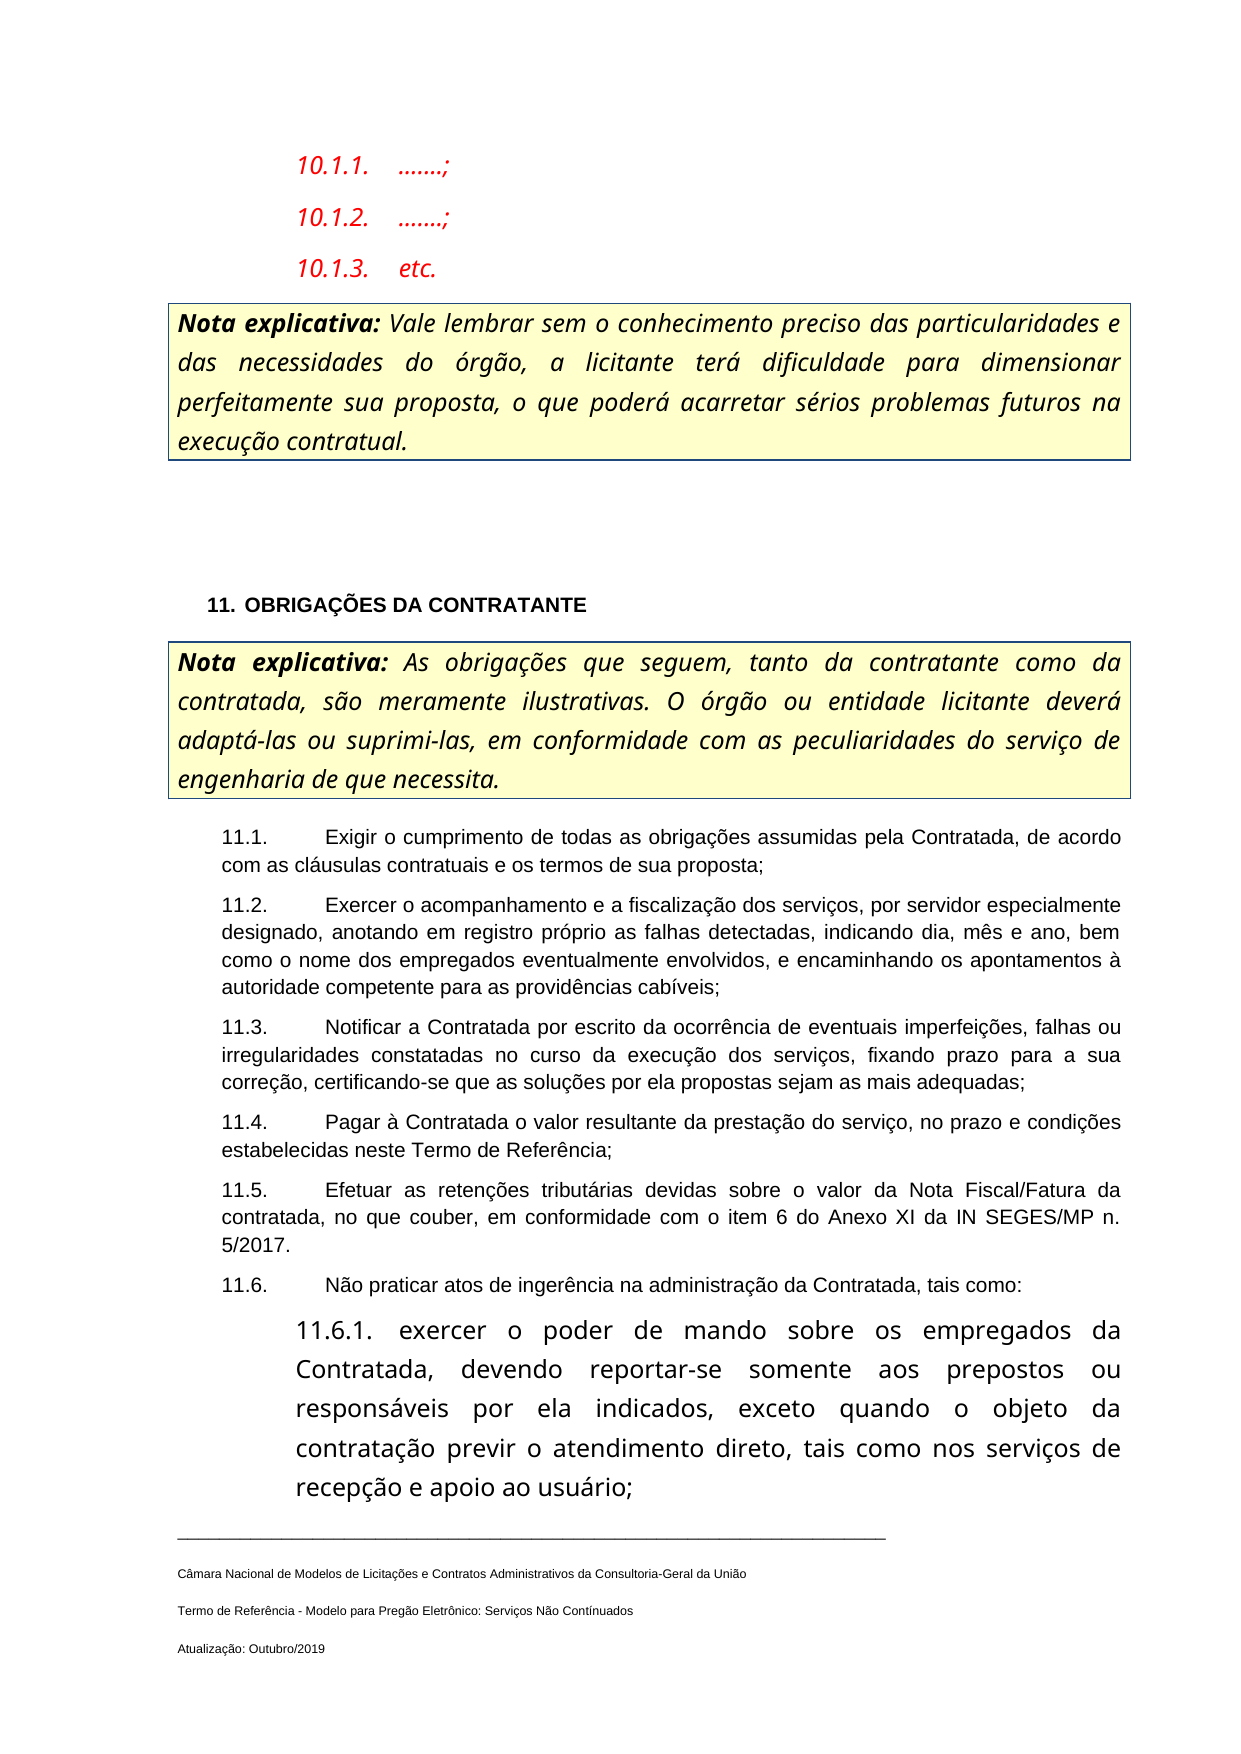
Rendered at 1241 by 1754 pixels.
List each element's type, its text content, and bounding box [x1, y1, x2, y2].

list Pagar à Contratada o valor resultante da prestação do serviço, no prazo e condições estabelecidas neste Termo de Referência; [221, 1110, 1122, 1162]
list Efetuar as retenções tributárias devidas sobre o valor da Nota Fiscal/Fatura da contratada, no que couber, em conformidade com o item 6 do Anexo XI da IN SEGES/MP n. 5/2017. [221, 1178, 1122, 1257]
list .......; [295, 148, 1122, 182]
list Notificar a Contratada por escrito da ocorrência de eventuais imperfeições, falhas ou irregularidades constatadas no curso da execução dos serviços, fixando prazo para a sua correção, certificando-se que as soluções por ela propostas sejam as mais adequadas; [221, 1015, 1122, 1094]
list Exigir o cumprimento de todas as obrigações assumidas pela Contratada, de acordo com as cláusulas contratuais e os termos de sua proposta; [221, 825, 1122, 877]
list exercer o poder de mando sobre os empregados da Contratada, devendo reportar-se somente aos prepostos ou responsáveis por ela indicados, exceto quando o objeto da contratação previr o atendimento direto, tais como nos serviços de recepção e apoio ao usuário; [295, 1313, 1122, 1503]
list Não praticar atos de ingerência na administração da Contratada, tais como: [221, 1273, 1122, 1297]
text OBRIGAÇÕES DA CONTRATANTE [207, 593, 1122, 617]
list .......; [295, 199, 1122, 233]
text Nota explicativa: As obrigações que seguem, tanto da contratante como da contratada, são meramente ilustrativas. O órgão ou entidade licitante deverá adaptá-las ou suprimi-las, em conformidade com as peculiaridades do serviço de engenharia de que necessita. [169, 643, 1130, 798]
list etc. [295, 251, 1122, 285]
list Exercer o acompanhamento e a fiscalização dos serviços, por servidor especialmente designado, anotando em registro próprio as falhas detectadas, indicando dia, mês e ano, bem como o nome dos empregados eventualmente envolvidos, e encaminhando os apontamentos à autoridade competente para as providências cabíveis; [221, 893, 1122, 999]
text Nota explicativa: Vale lembrar sem o conhecimento preciso das particularidades e das necessidades do órgão, a licitante terá dificuldade para dimensionar perfeitamente sua proposta, o que poderá acarretar sérios problemas futuros na execução contratual. [169, 304, 1130, 459]
